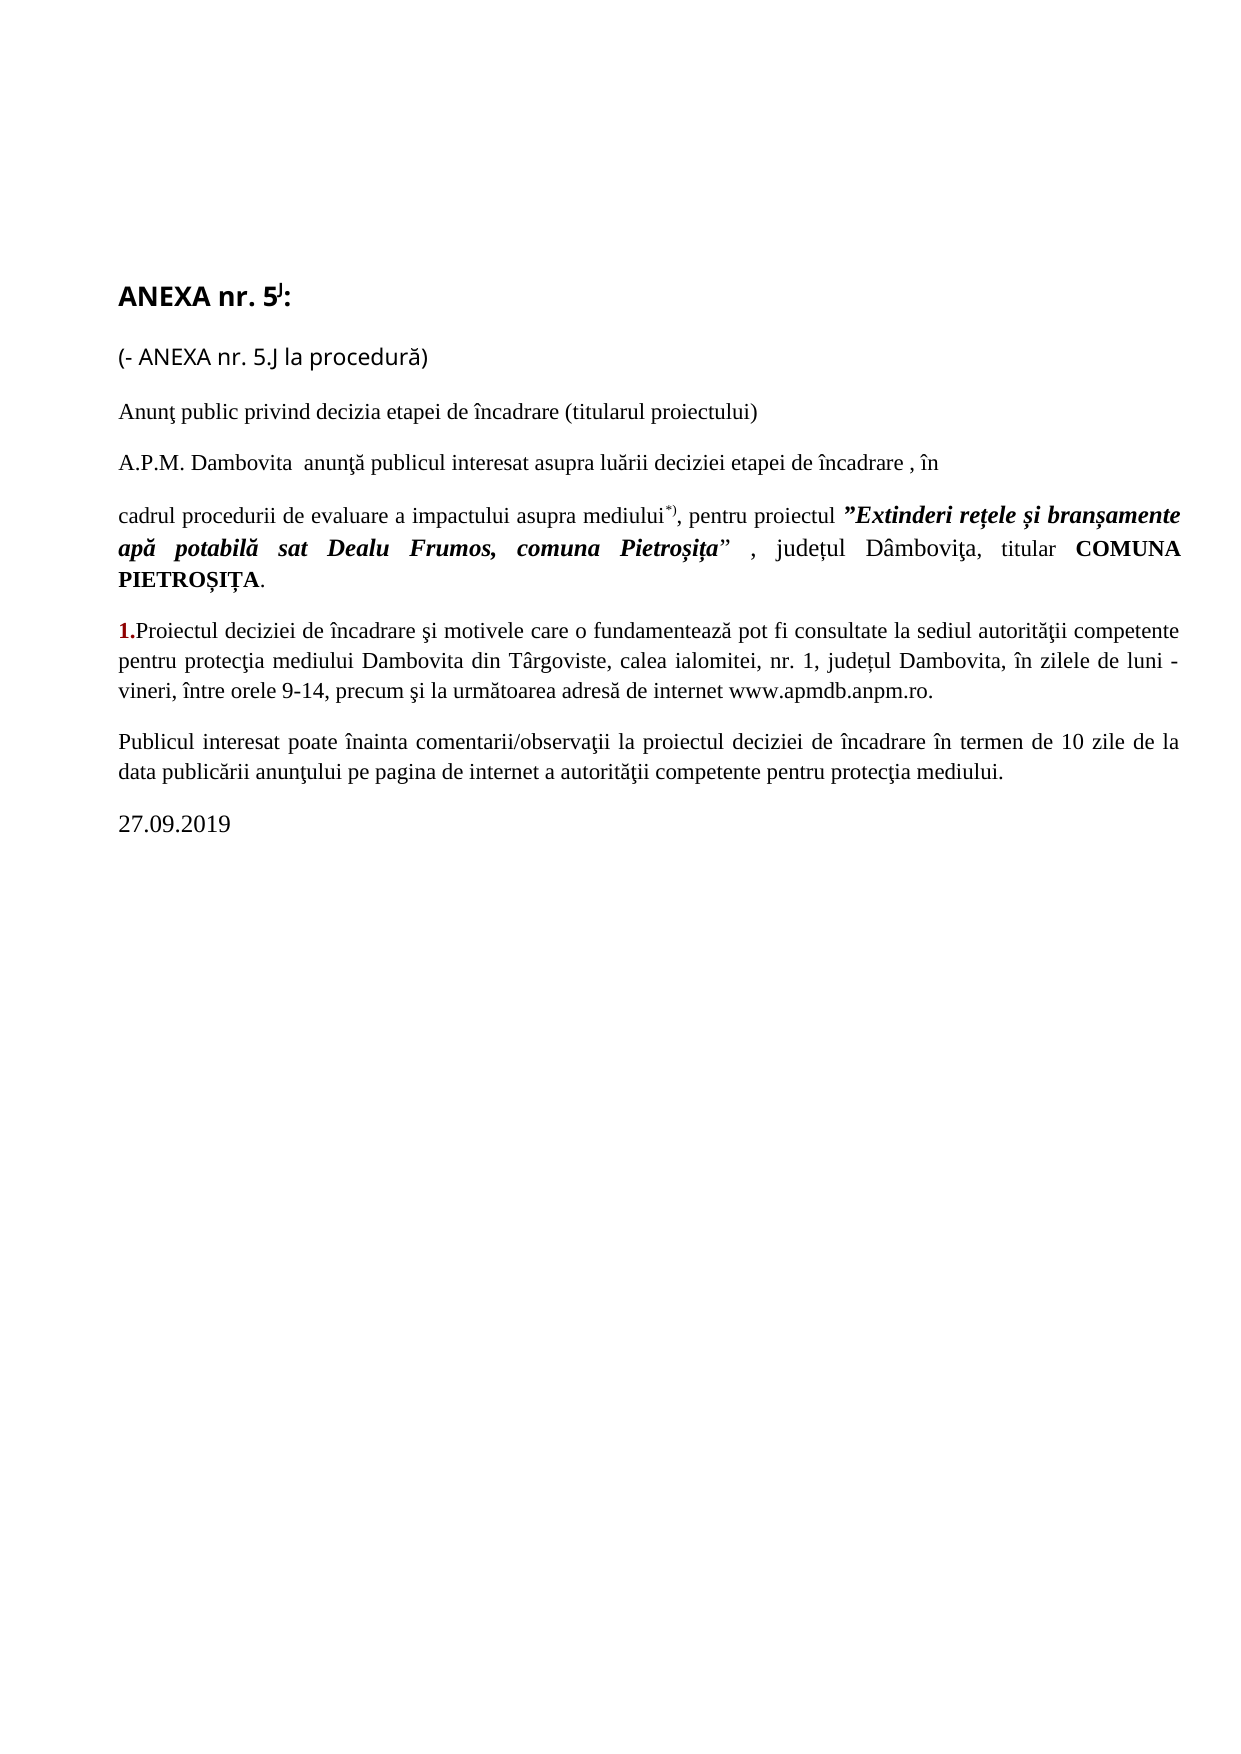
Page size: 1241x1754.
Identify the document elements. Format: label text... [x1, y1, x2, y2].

text Anunţ public privind decizia etapei de încadrare (titularul proiectului) [118, 398, 1181, 424]
text ANEXA nr. 5J: [118, 278, 1181, 315]
text A.P.M. Dambovita anunţă publicul interesat asupra luării deciziei etapei de încadrare , în [118, 449, 1181, 475]
text (- ANEXA nr. 5.J la procedură) [118, 341, 1181, 372]
text Publicul interesat poate înainta comentarii/observaţii la proiectul deciziei de încadrare în termen de 10 zile de la data publicării anunţului pe pagina de internet a autorităţii competente pentru protecţia mediului. [118, 728, 1181, 785]
text cadrul procedurii de evaluare a impactului asupra mediului*), pentru proiectul ”Extinderi rețele și branșamente apă potabilă sat Dealu Frumos, comuna Pietroșița” , județul Dâmboviţa, titular COMUNA PIETROȘIȚA. [118, 500, 1181, 592]
text 27.09.2019 [118, 809, 1181, 838]
text 1.Proiectul deciziei de încadrare şi motivele care o fundamentează pot fi consultate la sediul autorităţii competente pentru protecţia mediului Dambovita din Târgoviste, calea ialomitei, nr. 1, județul Dambovita, în zilele de luni - vineri, între orele 9-14, precum şi la următoarea adresă de internet www.apmdb.anpm.ro. [118, 617, 1181, 703]
